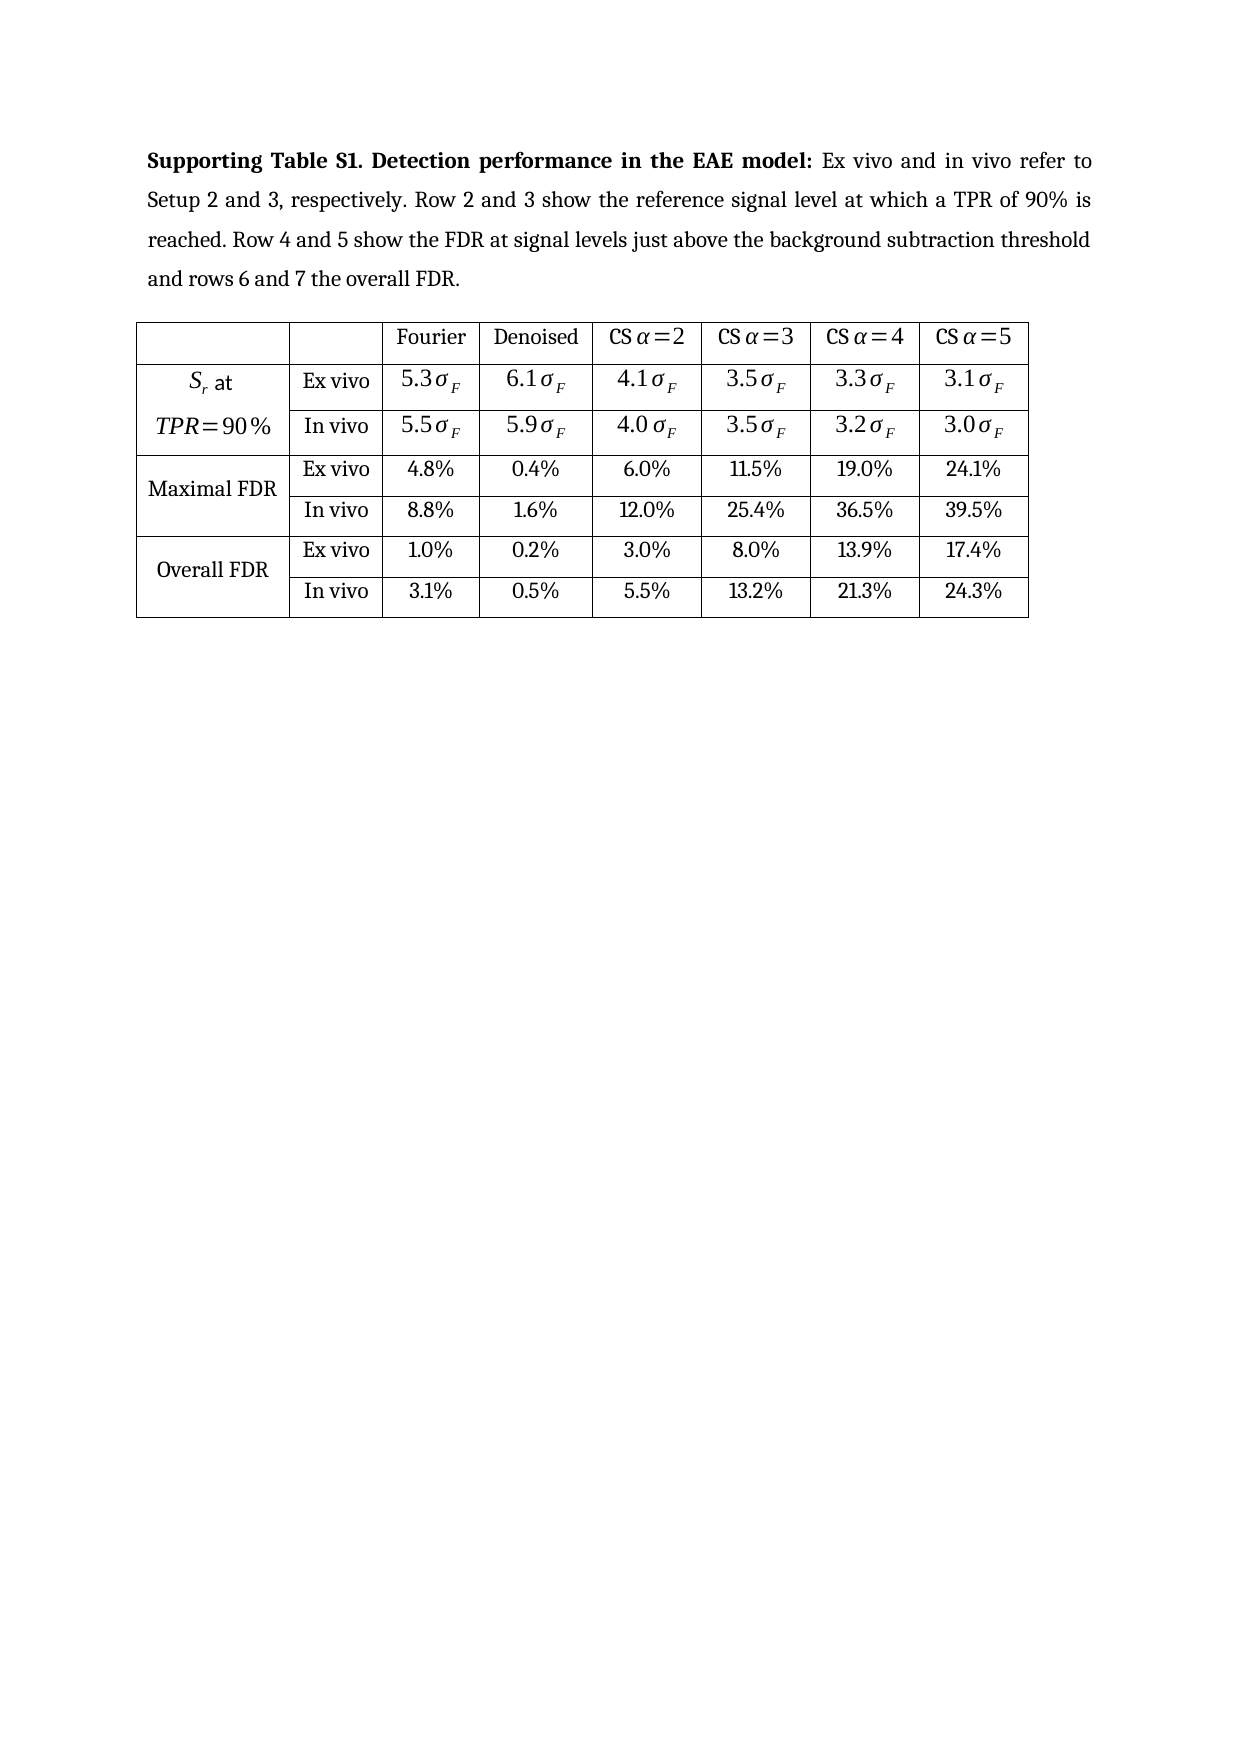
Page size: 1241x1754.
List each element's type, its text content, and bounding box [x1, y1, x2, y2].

table_cell 1.6% [480, 497, 592, 536]
table_cell [702, 365, 810, 409]
table_cell [593, 365, 701, 409]
table_cell at [137, 365, 289, 455]
table_cell 0.4% [480, 456, 592, 496]
table_cell [811, 411, 919, 455]
table_cell 6.0% [593, 456, 701, 496]
table_cell [593, 411, 701, 455]
table_cell 24.3% [920, 578, 1028, 617]
table_cell 25.4% [702, 497, 810, 536]
table_cell [480, 411, 592, 455]
table_cell In vivo [290, 497, 382, 536]
table_cell 1.0% [383, 537, 479, 577]
table_cell 8.0% [702, 537, 810, 577]
table_cell Overall FDR [137, 537, 289, 617]
table_cell 4.8% [383, 456, 479, 496]
table_cell [920, 411, 1028, 455]
table_cell 36.5% [811, 497, 919, 536]
table_header CS [811, 323, 919, 364]
table_cell 3.1% [383, 578, 479, 617]
table_cell In vivo [290, 411, 382, 455]
table_cell 3.0% [593, 537, 701, 577]
table_header CS [702, 323, 810, 364]
table_cell 13.9% [811, 537, 919, 577]
table_cell 8.8% [383, 497, 479, 536]
table_cell 5.5% [593, 578, 701, 617]
table_cell Ex vivo [290, 365, 382, 409]
table_cell [480, 365, 592, 409]
table_header [137, 323, 289, 364]
table_cell 11.5% [702, 456, 810, 496]
table_header CS [920, 323, 1028, 364]
table_cell [702, 411, 810, 455]
table_header [290, 323, 382, 364]
table_cell Ex vivo [290, 537, 382, 577]
table_cell [811, 365, 919, 409]
table_cell Maximal FDR [137, 456, 289, 536]
table_cell 0.2% [480, 537, 592, 577]
table_cell 17.4% [920, 537, 1028, 577]
table_cell 21.3% [811, 578, 919, 617]
text Supporting Table S1. Detection performance in the EAE model: Ex vivo and in vivo refer to Setup 2 and 3, respectively. Row 2 and 3 show the reference signal level at which a TPR of 90% is reached. Row 4 and 5 show the FDR at signal levels just above the background subtraction threshold and rows 6 and 7 the overall FDR. [148, 148, 1093, 292]
table_cell Ex vivo [290, 456, 382, 496]
table_cell 0.5% [480, 578, 592, 617]
table_header Denoised [480, 323, 592, 364]
table_cell 19.0% [811, 456, 919, 496]
table_cell 13.2% [702, 578, 810, 617]
table_header CS [593, 323, 701, 364]
table_cell [383, 365, 479, 409]
table_cell [920, 365, 1028, 409]
table_cell 12.0% [593, 497, 701, 536]
table_header Fourier [383, 323, 479, 364]
table_cell 24.1% [920, 456, 1028, 496]
table_cell 39.5% [920, 497, 1028, 536]
table_cell [383, 411, 479, 455]
table_cell In vivo [290, 578, 382, 617]
